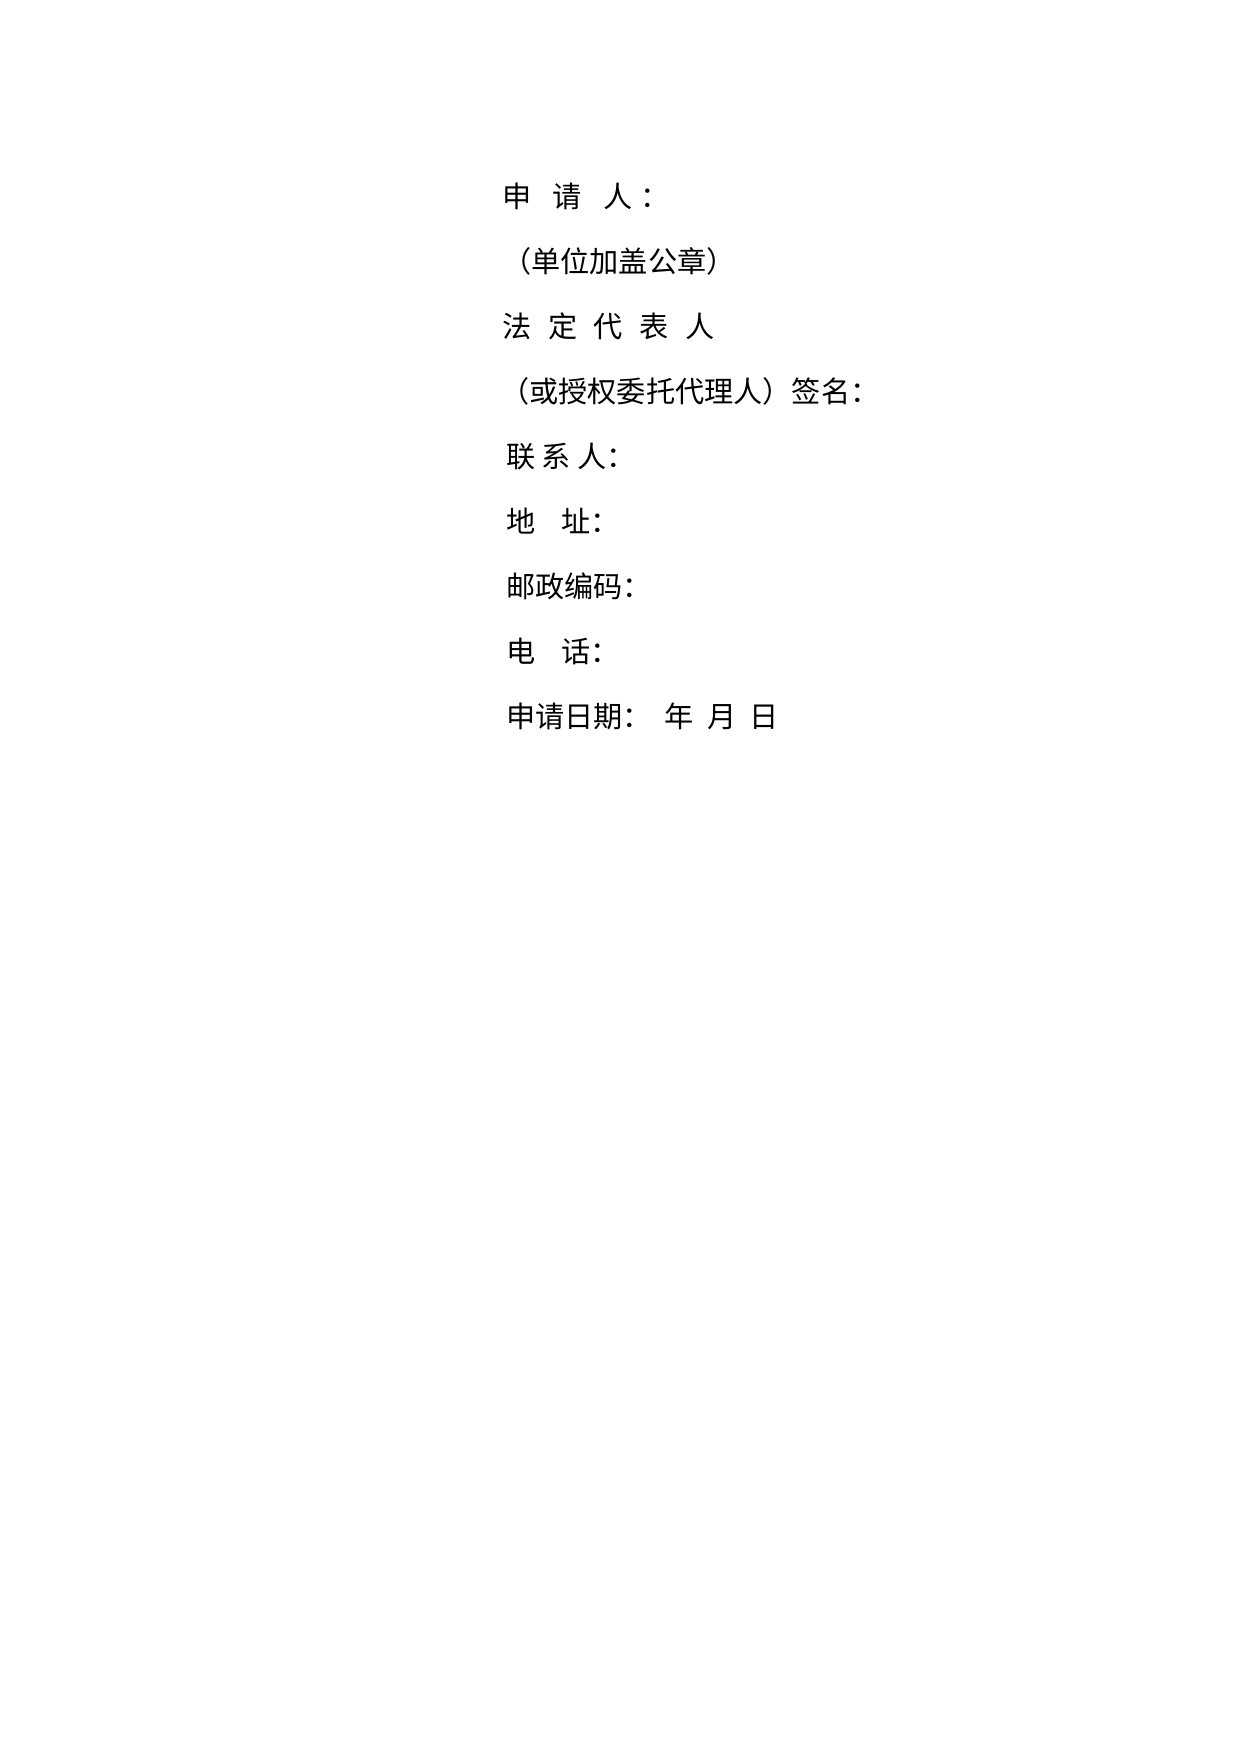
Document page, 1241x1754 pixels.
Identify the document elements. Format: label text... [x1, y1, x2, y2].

text 申请日期： 年 月 日 [187, 682, 1053, 747]
text 法定代表人 [187, 292, 1053, 357]
text 邮政编码： [187, 552, 1053, 617]
text （单位加盖公章） [187, 227, 1053, 292]
text 联 系 人： [187, 422, 1053, 487]
text 电 话： [187, 617, 1053, 682]
text 地 址： [187, 487, 1053, 552]
text 申 请 人： [187, 162, 1053, 227]
text （或授权委托代理人）签名： [187, 357, 1053, 422]
